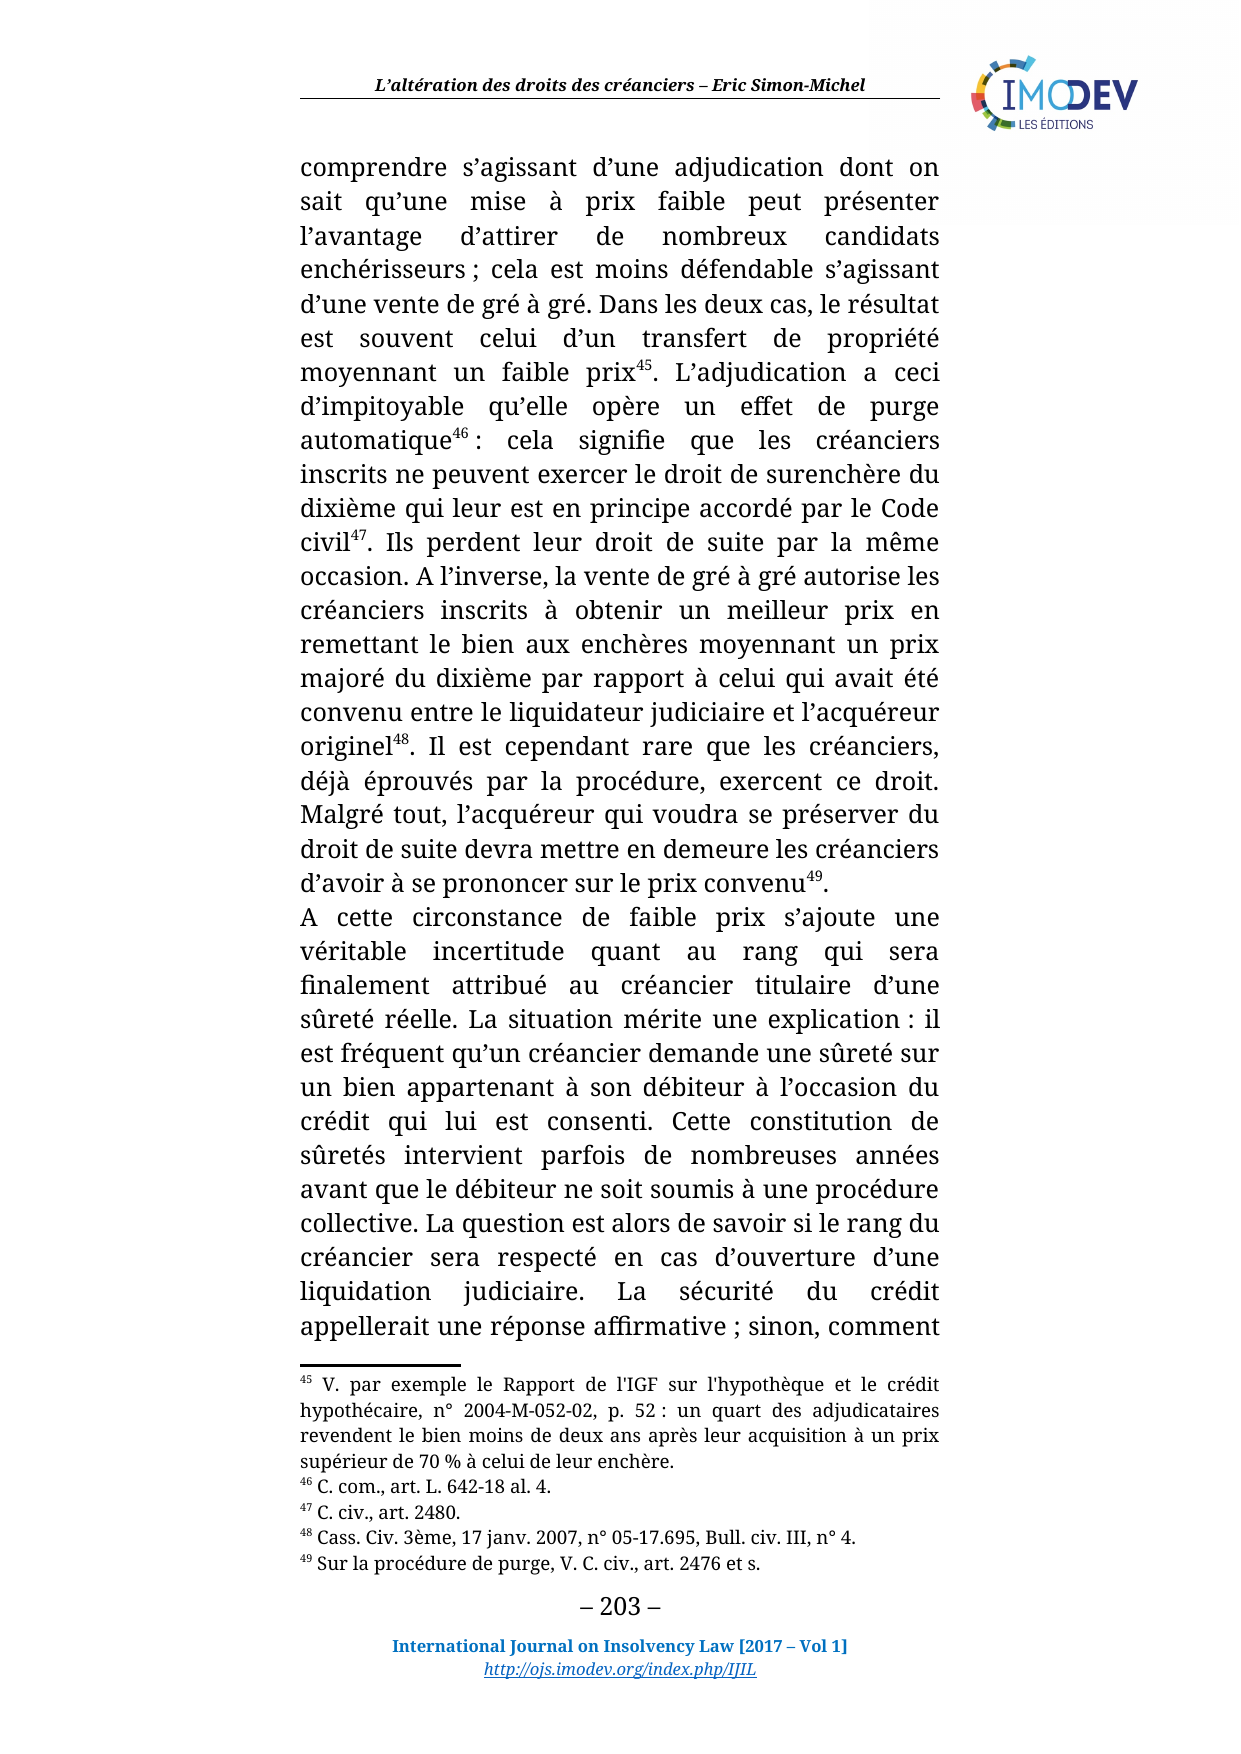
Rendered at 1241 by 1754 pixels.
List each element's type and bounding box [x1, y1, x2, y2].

text [300, 150, 940, 899]
text [300, 899, 940, 1342]
picture [868, 0, 1240, 225]
